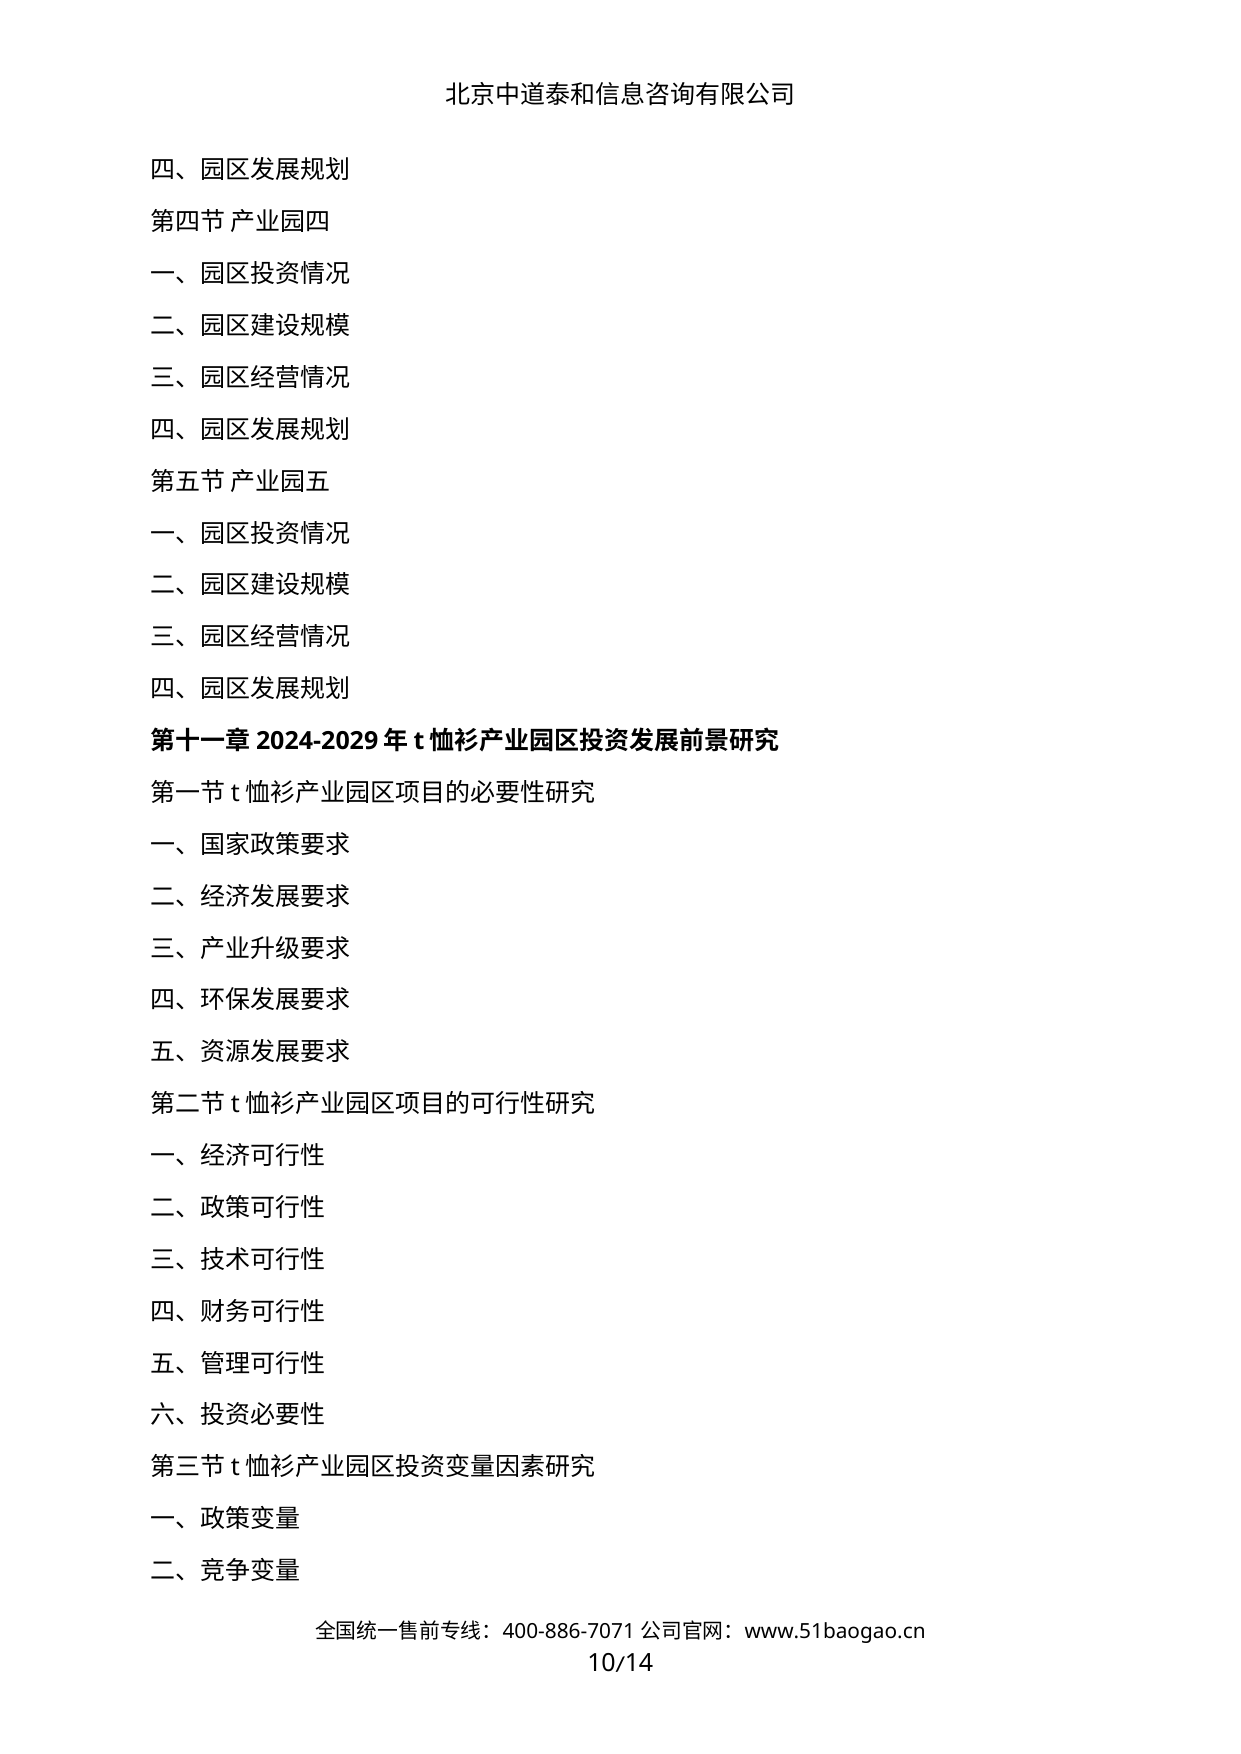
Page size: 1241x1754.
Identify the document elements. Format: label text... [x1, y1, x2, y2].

text 二、园区建设规模 [150, 306, 1090, 342]
text 四、园区发展规划 [150, 150, 1090, 186]
text 第十一章 2024-2029年t恤衫产业园区投资发展前景研究 [150, 721, 1090, 757]
text 四、环保发展要求 [150, 980, 1090, 1016]
text 二、经济发展要求 [150, 876, 1090, 912]
text 六、投资必要性 [150, 1395, 1090, 1431]
text 第五节 产业园五 [150, 461, 1090, 497]
text 一、国家政策要求 [150, 824, 1090, 861]
text 三、技术可行性 [150, 1239, 1090, 1276]
text 五、资源发展要求 [150, 1032, 1090, 1068]
text 二、竞争变量 [150, 1551, 1090, 1587]
text 五、管理可行性 [150, 1343, 1090, 1379]
text 三、园区经营情况 [150, 357, 1090, 394]
text 一、园区投资情况 [150, 254, 1090, 290]
text 四、园区发展规划 [150, 669, 1090, 705]
text 四、园区发展规划 [150, 409, 1090, 446]
text 第三节 t恤衫产业园区投资变量因素研究 [150, 1447, 1090, 1483]
text 二、园区建设规模 [150, 565, 1090, 601]
text 第二节 t恤衫产业园区项目的可行性研究 [150, 1084, 1090, 1120]
text 二、政策可行性 [150, 1187, 1090, 1224]
text 一、政策变量 [150, 1499, 1090, 1535]
text 四、财务可行性 [150, 1291, 1090, 1327]
text 第一节 t恤衫产业园区项目的必要性研究 [150, 772, 1090, 809]
text 三、产业升级要求 [150, 928, 1090, 964]
text 一、园区投资情况 [150, 513, 1090, 549]
text 三、园区经营情况 [150, 617, 1090, 653]
text 一、经济可行性 [150, 1136, 1090, 1172]
text 第四节 产业园四 [150, 202, 1090, 238]
